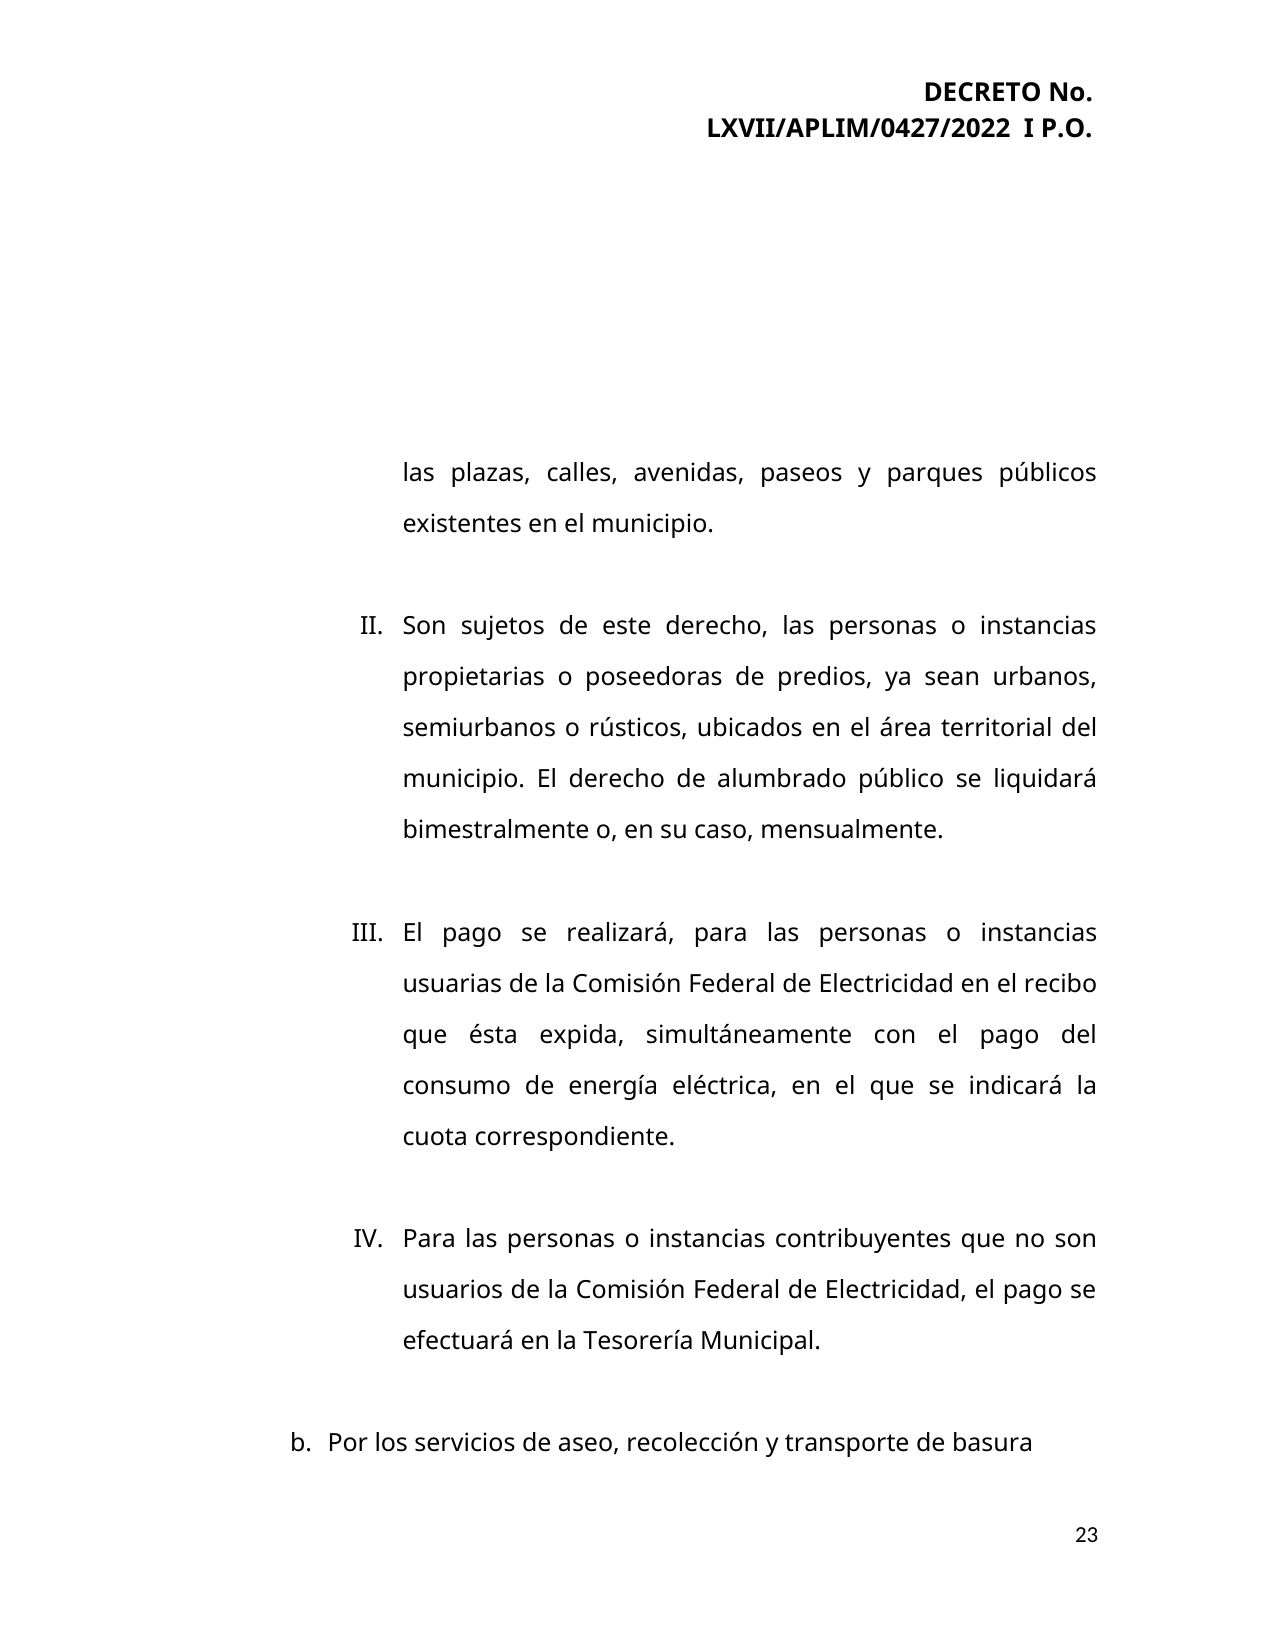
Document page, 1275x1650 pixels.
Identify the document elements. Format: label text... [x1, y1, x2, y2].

list Son sujetos de este derecho, las personas o instancias propietarias o poseedoras de predios, ya sean urbanos, semiurbanos o rústicos, ubicados en el área territorial del municipio. El derecho de alumbrado público se liquidará bimestralmente o, en su caso, mensualmente. [383, 608, 1098, 846]
list Para las personas o instancias contribuyentes que no son usuarios de la Comisión Federal de Electricidad, el pago se efectuará en la Tesorería Municipal. [383, 1220, 1098, 1357]
list El pago se realizará, para las personas o instancias usuarias de la Comisión Federal de Electricidad en el recibo que ésta expida, simultáneamente con el pago del consumo de energía eléctrica, en el que se indicará la cuota correspondiente. [383, 914, 1098, 1152]
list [383, 455, 1098, 540]
list Por los servicios de aseo, recolección y transporte de basura [290, 1424, 1098, 1459]
